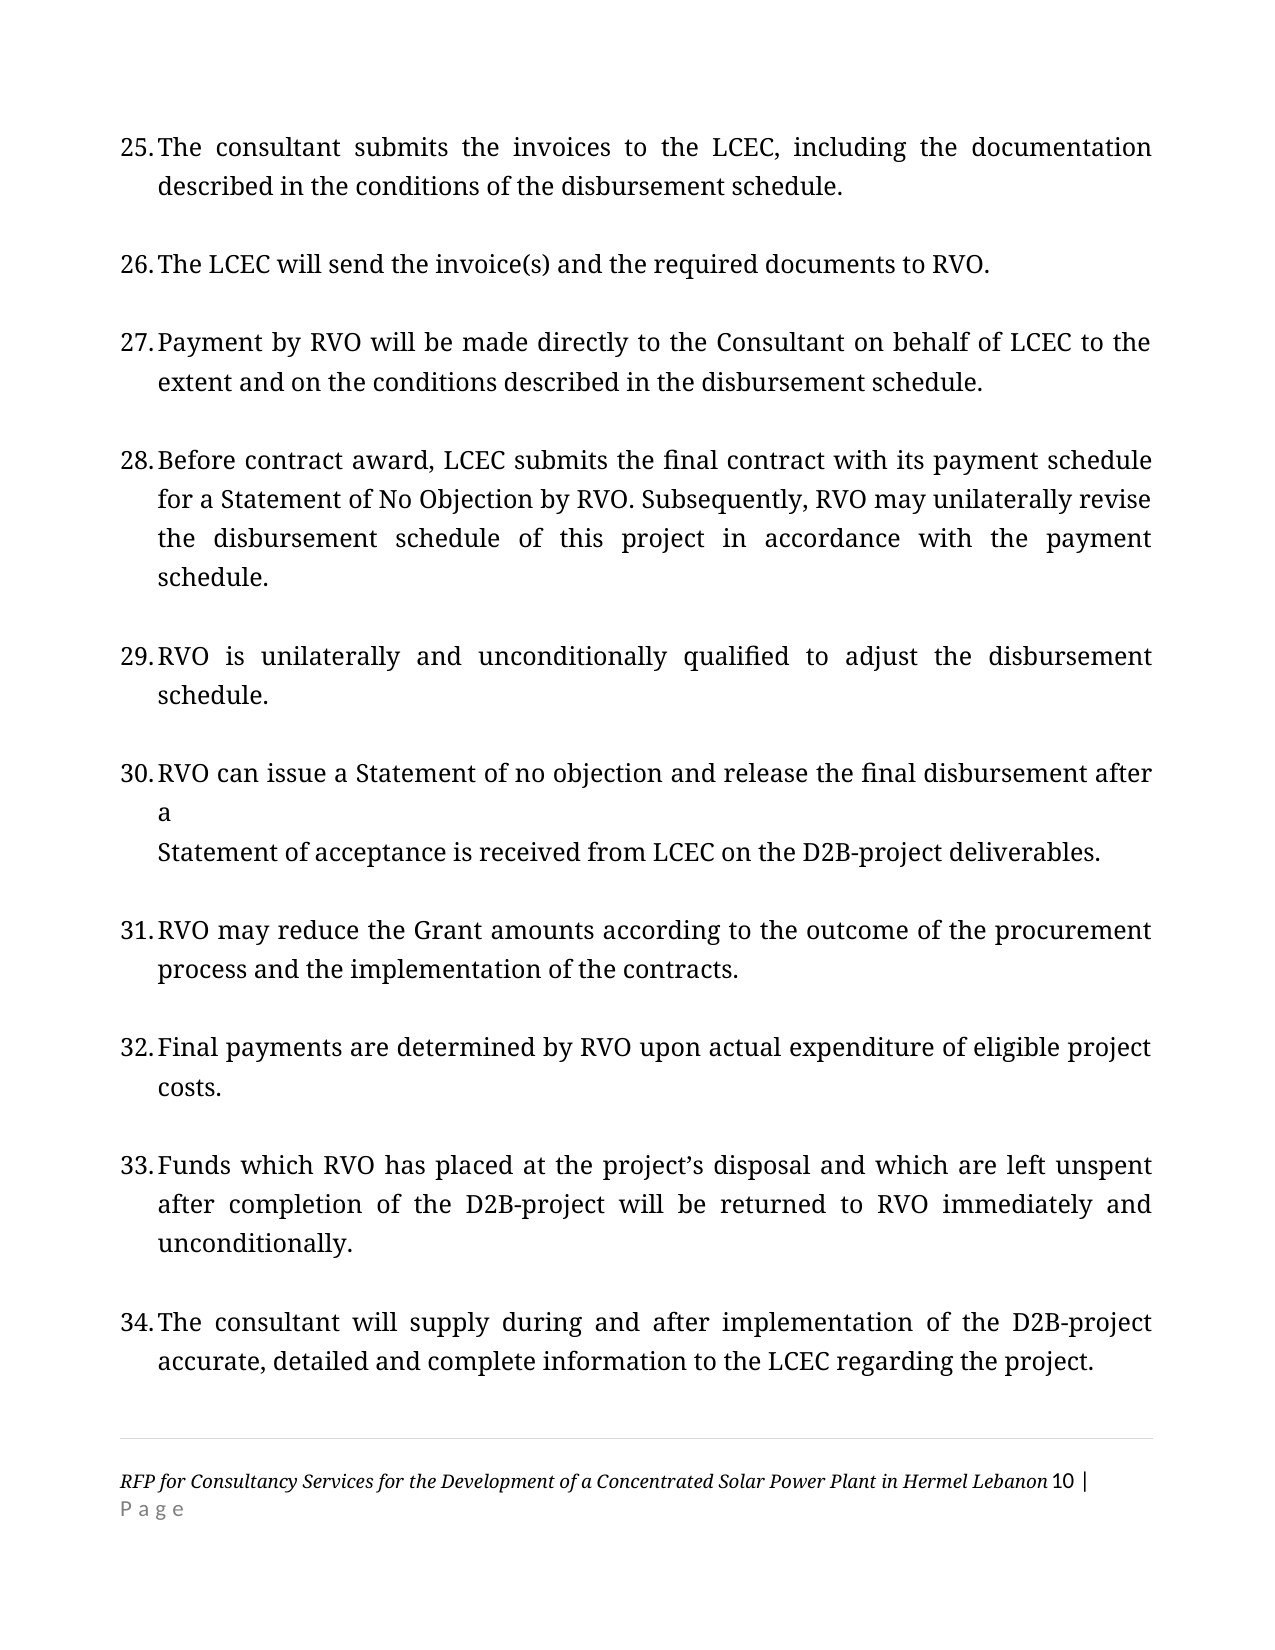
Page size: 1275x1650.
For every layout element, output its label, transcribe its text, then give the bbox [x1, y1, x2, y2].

list Statement of acceptance is received from LCEC on the D2B-project deliverables. [157, 834, 1153, 868]
text The LCEC will send the invoice(s) and the required documents to RVO. [120, 247, 1153, 281]
text Payment by RVO will be made directly to the Consultant on behalf of LCEC to the extent and on the conditions described in the disbursement schedule. [120, 325, 1153, 398]
text The consultant submits the invoices to the LCEC, including the documentation described in the conditions of the disbursement schedule. [120, 129, 1153, 202]
text The consultant will supply during and after implementation of the D2B-project accurate, detailed and complete information to the LCEC regarding the project. [120, 1304, 1153, 1377]
text Before contract award, LCEC submits the final contract with its payment schedule for a Statement of No Objection by RVO. Subsequently, RVO may unilaterally revise the disbursement schedule of this project in accordance with the payment schedule. [120, 442, 1153, 594]
text RVO is unilaterally and unconditionally qualified to adjust the disbursement schedule. [120, 638, 1153, 712]
text RVO may reduce the Grant amounts according to the outcome of the procurement process and the implementation of the contracts. [120, 912, 1153, 986]
text Final payments are determined by RVO upon actual expenditure of eligible project costs. [120, 1030, 1153, 1103]
text RVO can issue a Statement of no objection and release the final disbursement after a [120, 756, 1153, 829]
text Funds which RVO has placed at the project’s disposal and which are left unspent after completion of the D2B-project will be returned to RVO immediately and unconditionally. [120, 1147, 1153, 1260]
